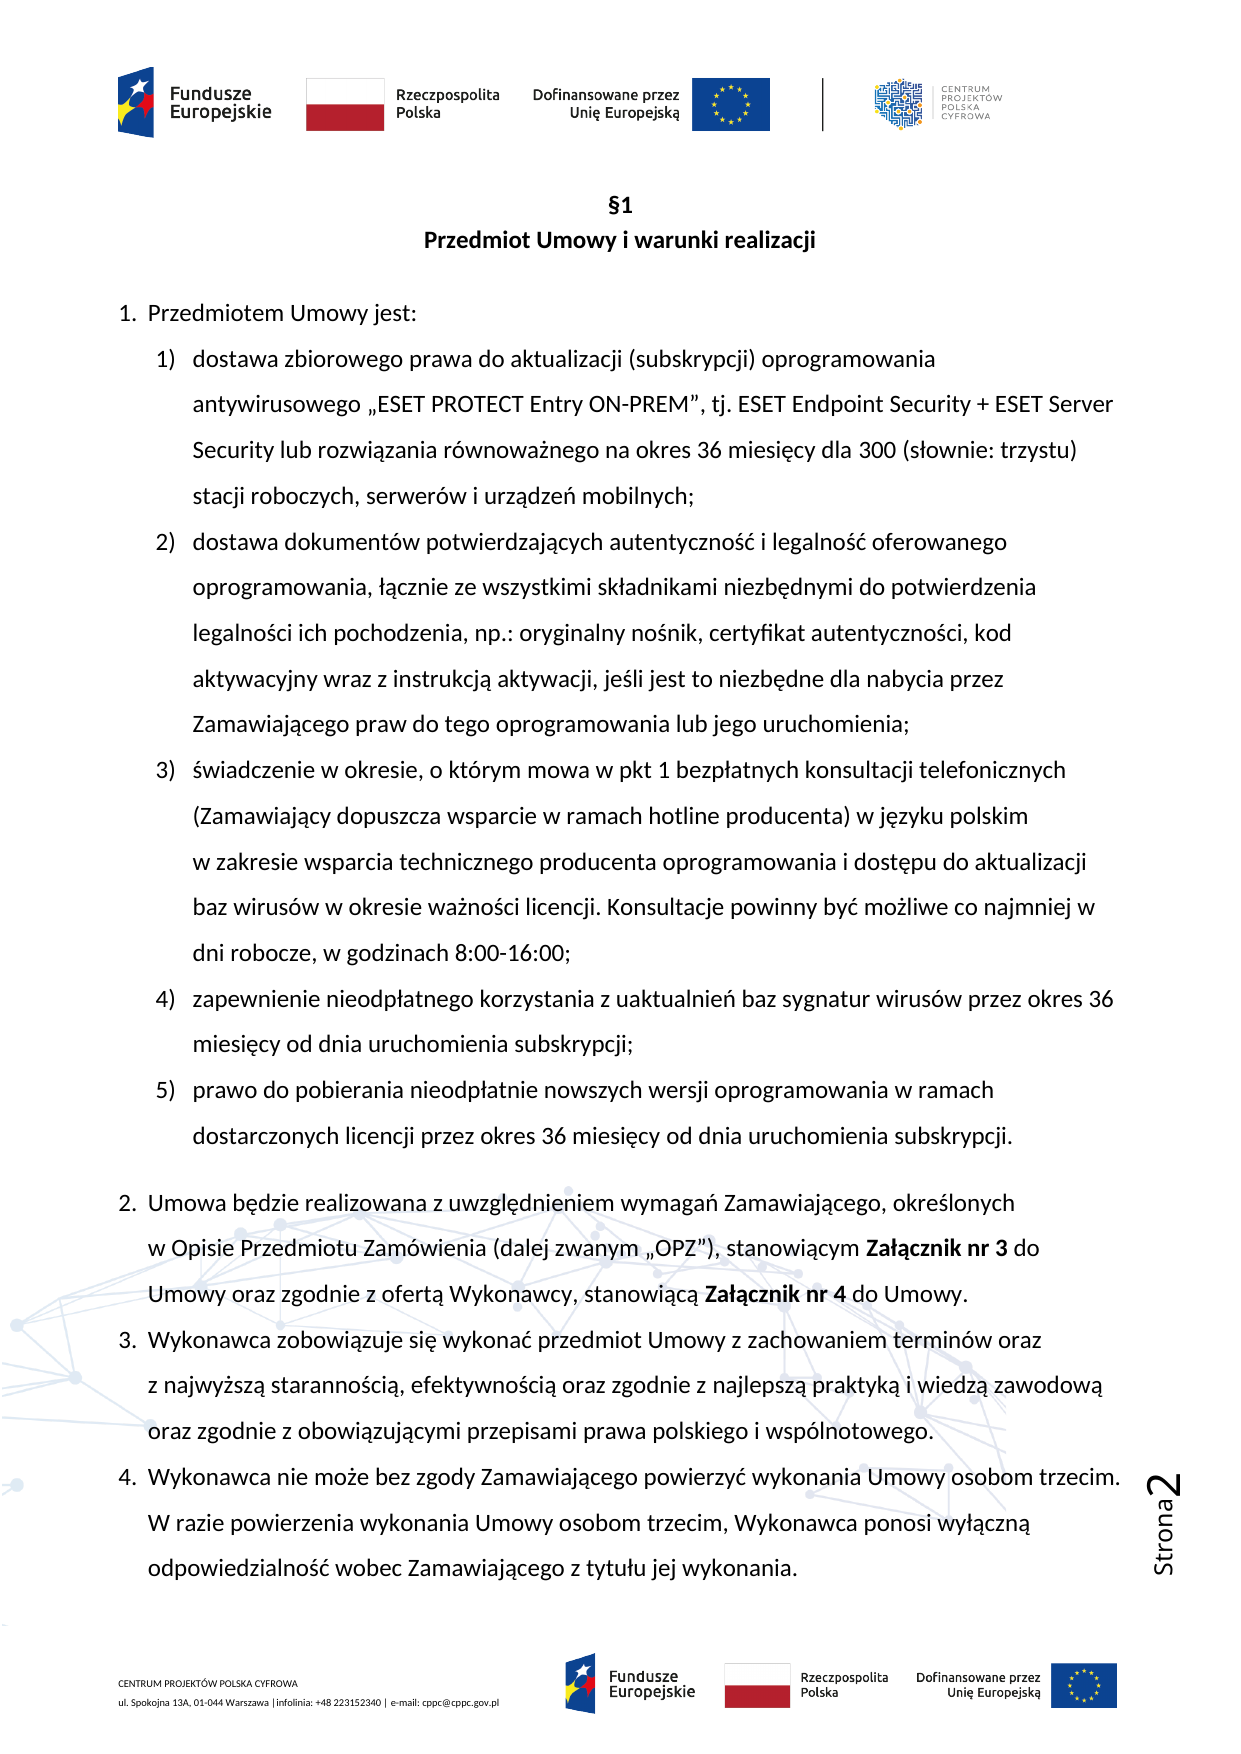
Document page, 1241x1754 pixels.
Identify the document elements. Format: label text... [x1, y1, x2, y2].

list zapewnienie nieodpłatnego korzystania z uaktualnień baz sygnatur wirusów przez okres 36 miesięcy od dnia uruchomienia subskrypcji; [155, 983, 1122, 1059]
list dostawa dokumentów potwierdzających autentyczność i legalność oferowanego oprogramowania, łącznie ze wszystkimi składnikami niezbędnymi do potwierdzenia legalności ich pochodzenia, np.: oryginalny nośnik, certyfikat autentyczności, kod aktywacyjny wraz z instrukcją aktywacji, jeśli jest to niezbędne dla nabycia przez Zamawiającego praw do tego oprogramowania lub jego uruchomienia; [155, 526, 1122, 739]
picture [565, 1653, 1117, 1714]
list prawo do pobierania nieodpłatnie nowszych wersji oprogramowania w ramach dostarczonych licencji przez okres 36 miesięcy od dnia uruchomienia subskrypcji. [155, 1074, 1122, 1151]
picture [2, 1186, 1007, 1626]
list Wykonawca zobowiązuje się wykonać przedmiot Umowy z zachowaniem terminów oraz z najwyższą starannością, efektywnością oraz zgodnie z najlepszą praktyką i wiedzą zawodową oraz zgodnie z obowiązującymi przepisami prawa polskiego i wspólnotowego. [118, 1324, 1122, 1446]
list Wykonawca nie może bez zgody Zamawiającego powierzyć wykonania Umowy osobom trzecim. W razie powierzenia wykonania Umowy osobom trzecim, Wykonawca ponosi wyłączną odpowiedzialność wobec Zamawiającego z tytułu jej wykonania. [118, 1461, 1122, 1583]
list świadczenie w okresie, o którym mowa w pkt 1 bezpłatnych konsultacji telefonicznych (Zamawiający dopuszcza wsparcie w ramach hotline producenta) w języku polskim w zakresie wsparcia technicznego producenta oprogramowania i dostępu do aktualizacji baz wirusów w okresie ważności licencji. Konsultacje powinny być możliwe co najmniej w dni robocze, w godzinach 8:00-16:00; [155, 754, 1122, 968]
picture [118, 67, 1010, 138]
list Umowa będzie realizowana z uwzględnieniem wymagań Zamawiającego, określonych w Opisie Przedmiotu Zamówienia (dalej zwanym „OPZ”), stanowiącym Załącznik nr 3 do Umowy oraz zgodnie z ofertą Wykonawcy, stanowiącą Załącznik nr 4 do Umowy. [118, 1187, 1122, 1309]
subtitle §1 Przedmiot Umowy i warunki realizacji [118, 189, 1122, 255]
list Przedmiotem Umowy jest: [118, 297, 1122, 327]
list dostawa zbiorowego prawa do aktualizacji (subskrypcji) oprogramowania antywirusowego „ESET PROTECT Entry ON-PREM”, tj. ESET Endpoint Security + ESET Server Security lub rozwiązania równoważnego na okres 36 miesięcy dla 300 (słownie: trzystu) stacji roboczych, serwerów i urządzeń mobilnych; [155, 343, 1122, 510]
